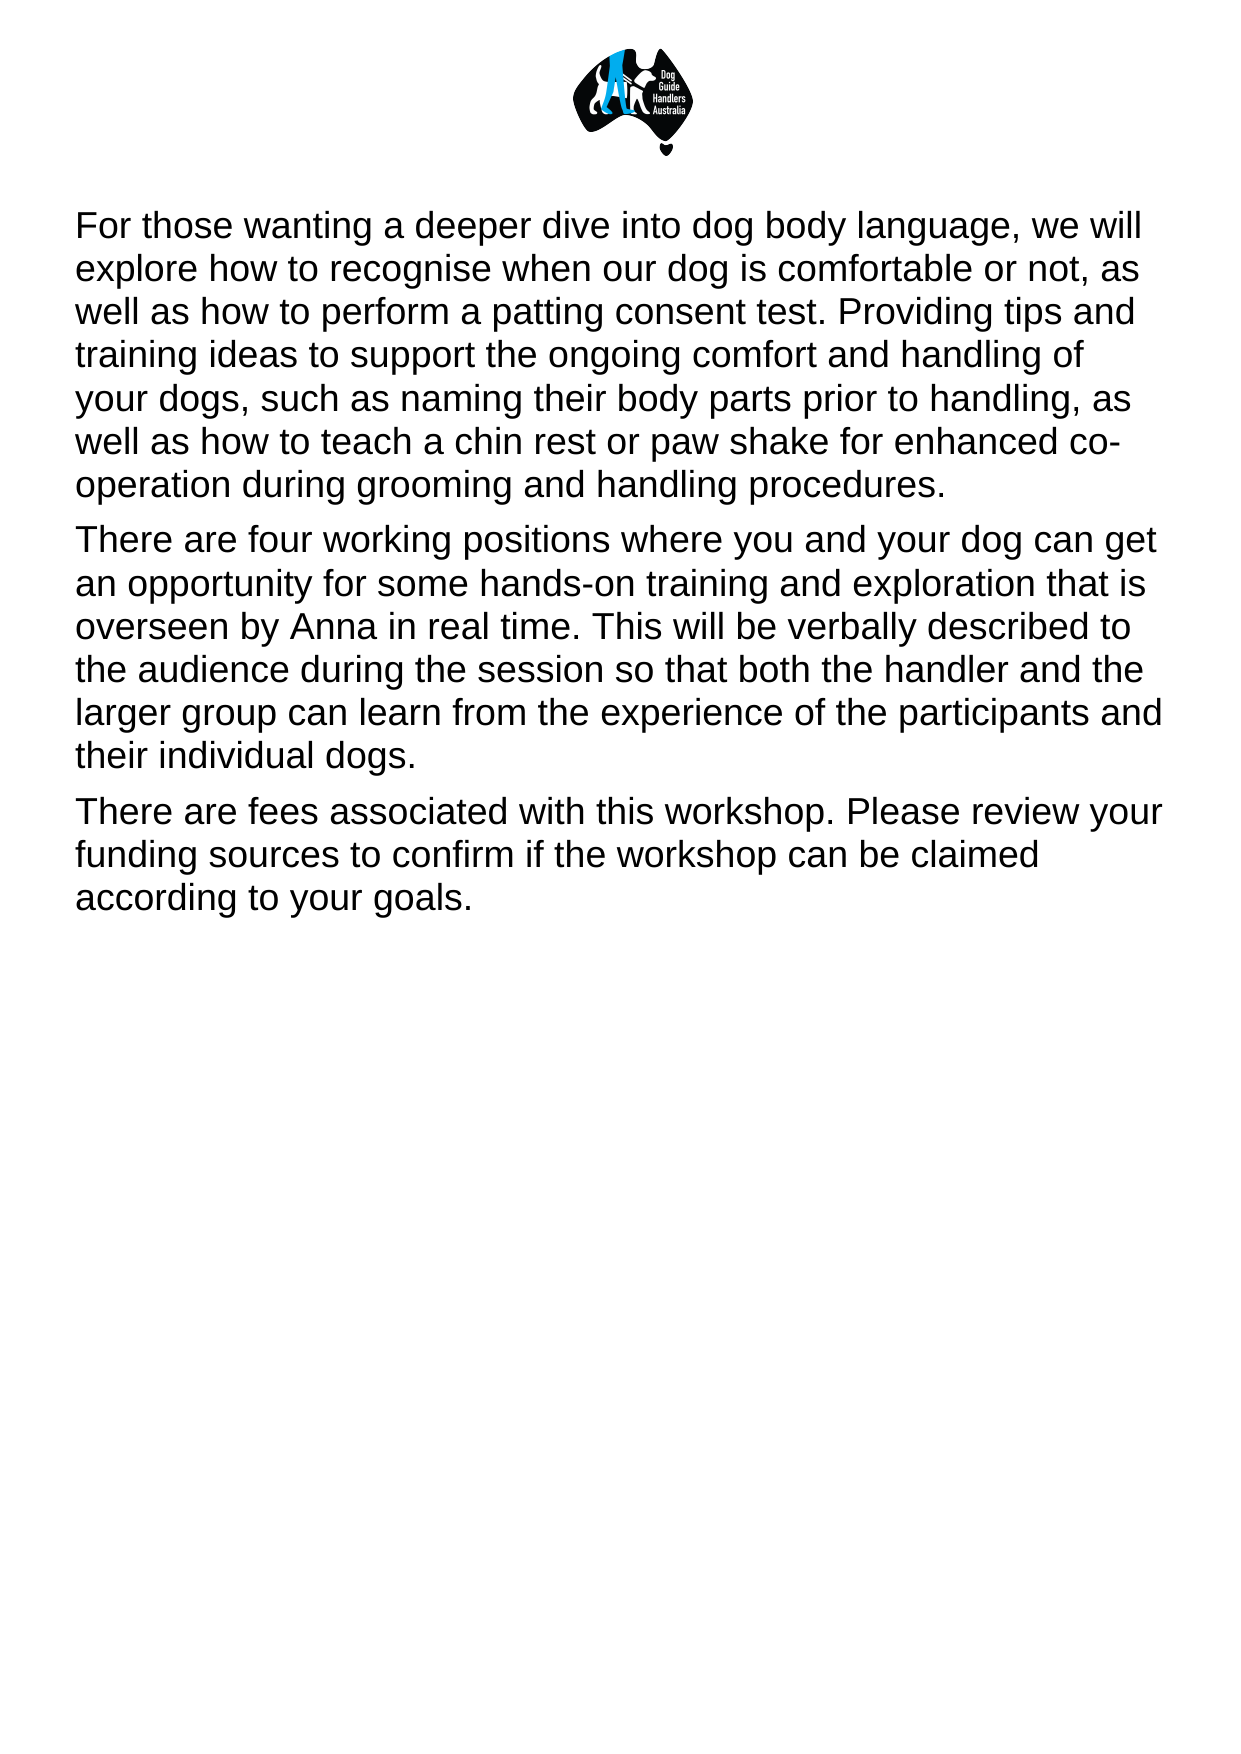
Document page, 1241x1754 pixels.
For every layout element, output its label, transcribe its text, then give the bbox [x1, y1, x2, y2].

text There are four working positions where you and your dog can get an opportunity for some hands-on training and exploration that is overseen by Anna in real time. This will be verbally described to the audience during the session so that both the handler and the larger group can learn from the experience of the participants and their individual dogs. [75, 518, 1165, 776]
text There are fees associated with this workshop. Please review your funding sources to confirm if the workshop can be claimed according to your goals. [75, 789, 1165, 918]
text For those wanting a deeper dive into dog body language, we will explore how to recognise when our dog is comfortable or not, as well as how to perform a patting consent test. Providing tips and training ideas to support the ongoing comfort and handling of your dogs, such as naming their body parts prior to handling, as well as how to teach a chin rest or paw shake for enhanced co-operation during grooming and handling procedures. [75, 203, 1165, 505]
picture [563, 35, 701, 173]
